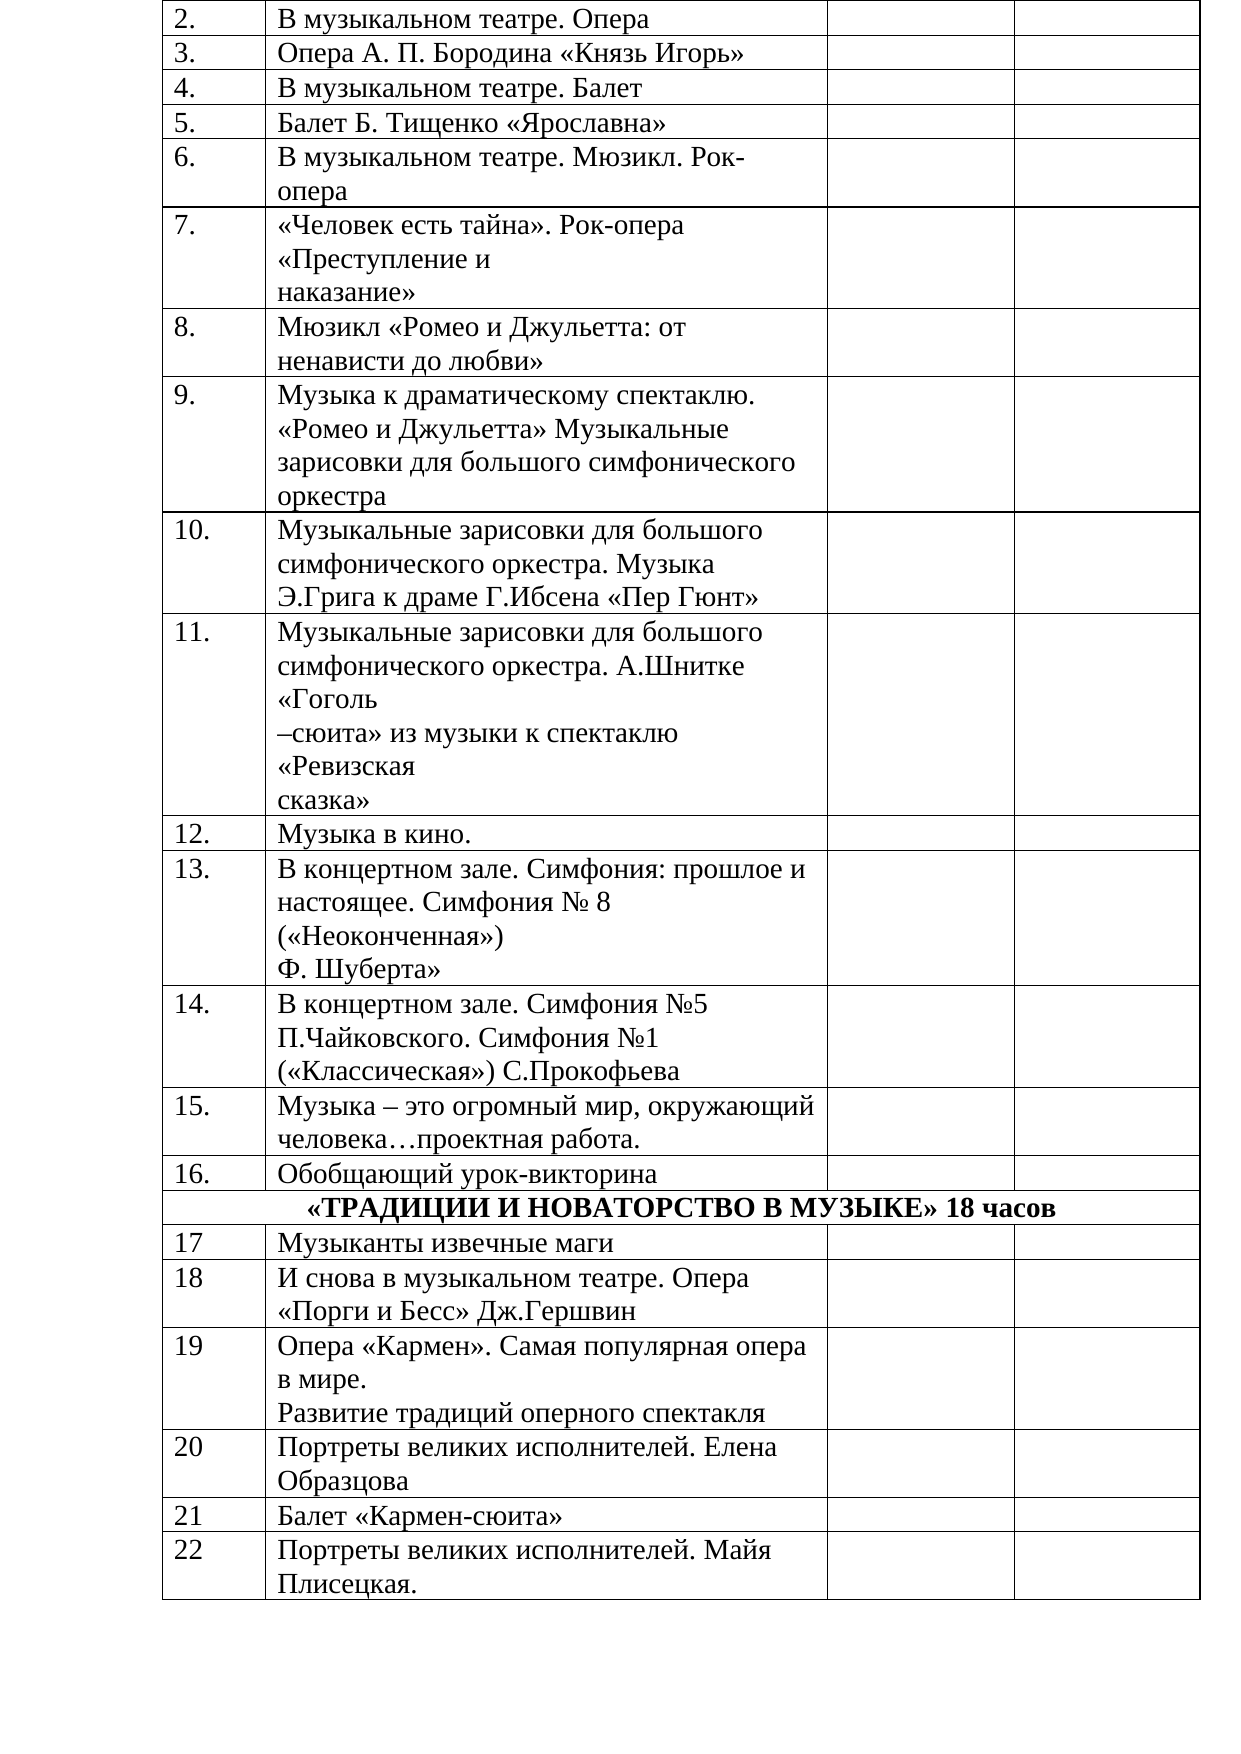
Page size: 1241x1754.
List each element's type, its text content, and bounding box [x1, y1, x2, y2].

table_cell 9. [163, 377, 265, 511]
table_cell [1015, 1, 1199, 34]
table_cell [828, 986, 1014, 1087]
table_cell Музыка – это огромный мир, окружающий человека…проектная работа. [266, 1088, 827, 1155]
table_cell 7. [163, 208, 265, 308]
table_cell [1015, 1088, 1199, 1155]
table_cell [828, 513, 1014, 613]
table_cell [828, 1498, 1014, 1531]
table_cell [1015, 614, 1199, 815]
table_cell Портреты великих исполнителей. Майя Плисецкая. [266, 1532, 827, 1599]
table_cell [828, 1532, 1014, 1599]
table_cell «Человек есть тайна». Рок-опера «Преступление и наказание» [266, 208, 827, 308]
table_cell Обобщающий урок-викторина [266, 1156, 827, 1189]
table_cell 15. [163, 1088, 265, 1155]
table_cell [1015, 1156, 1199, 1189]
table_cell 16. [163, 1156, 265, 1189]
table_cell Мюзикл «Ромео и Джульетта: от ненависти до любви» [266, 309, 827, 376]
table_cell [828, 614, 1014, 815]
table_cell 13. [163, 851, 265, 985]
table_cell [828, 1088, 1014, 1155]
table_cell [828, 377, 1014, 511]
table_cell [1015, 851, 1199, 985]
table_cell 2. [163, 1, 265, 34]
table_cell [1015, 208, 1199, 308]
table_cell В музыкальном театре. Мюзикл. Рок-опера [266, 139, 827, 206]
table_cell [1015, 986, 1199, 1087]
table_cell [828, 1328, 1014, 1428]
table_cell [1015, 1498, 1199, 1531]
table_cell Балет Б. Тищенко «Ярославна» [266, 105, 827, 138]
table_cell 6. [163, 139, 265, 206]
table_cell [1015, 1260, 1199, 1327]
table_cell [828, 1, 1014, 34]
table_cell [828, 208, 1014, 308]
table_cell [1015, 377, 1199, 511]
table_cell Музыканты извечные маги [266, 1225, 827, 1259]
table_cell [828, 816, 1014, 850]
table_cell [1015, 309, 1199, 376]
table_cell 4. [163, 70, 265, 104]
table_cell 3. [163, 36, 265, 69]
table_cell [1015, 1328, 1199, 1428]
table_cell 12. [163, 816, 265, 850]
table_cell [828, 309, 1014, 376]
table_cell 18 [163, 1260, 265, 1327]
table_cell [1015, 105, 1199, 138]
table_cell В концертном зале. Симфония №5 П.Чайковского. Симфония №1 («Классическая») С.Прокофьева [266, 986, 827, 1087]
table_cell 17 [163, 1225, 265, 1259]
table_cell [828, 139, 1014, 206]
table_cell 21 [163, 1498, 265, 1531]
table_cell [828, 1225, 1014, 1259]
table_cell Музыка в кино. [266, 816, 827, 850]
table_cell [1015, 1532, 1199, 1599]
table_cell В музыкальном театре. Опера [266, 1, 827, 34]
table_cell 22 [163, 1532, 265, 1599]
table_cell 19 [163, 1328, 265, 1428]
table_cell 10. [163, 513, 265, 613]
table_cell [828, 1260, 1014, 1327]
table_cell [1015, 513, 1199, 613]
table_cell 5. [163, 105, 265, 138]
table_cell Музыка к драматическому спектаклю. «Ромео и Джульетта» Музыкальные зарисовки для большого симфонического оркестра [266, 377, 827, 511]
table_cell [828, 70, 1014, 104]
table_cell [828, 851, 1014, 985]
table_cell 14. [163, 986, 265, 1087]
table_cell Опера «Кармен». Самая популярная опера в мире. Развитие традиций оперного спектакля [266, 1328, 827, 1428]
table_cell [828, 1156, 1014, 1189]
table_cell [1015, 1225, 1199, 1259]
table_cell Музыкальные зарисовки для большого симфонического оркестра. А.Шнитке «Гоголь –сюита» из музыки к спектаклю «Ревизская сказка» [266, 614, 827, 815]
table_cell 20 [163, 1430, 265, 1497]
table_cell [1015, 139, 1199, 206]
table_cell [828, 105, 1014, 138]
table_cell 8. [163, 309, 265, 376]
table_cell [1015, 70, 1199, 104]
table_cell [1015, 36, 1199, 69]
table_cell 11. [163, 614, 265, 815]
table_cell [828, 36, 1014, 69]
table_cell Балет «Кармен-сюита» [266, 1498, 827, 1531]
table_cell Опера А. П. Бородина «Князь Игорь» [266, 36, 827, 69]
table_cell «ТРАДИЦИИ И НОВАТОРСТВО В МУЗЫКЕ» 18 часов [163, 1191, 1199, 1224]
table_cell Портреты великих исполнителей. Елена Образцова [266, 1430, 827, 1497]
table_cell Музыкальные зарисовки для большого симфонического оркестра. Музыка Э.Грига к драме Г.Ибсена «Пер Гюнт» [266, 513, 827, 613]
table_cell В концертном зале. Симфония: прошлое и настоящее. Симфония № 8 («Неоконченная») Ф. Шуберта» [266, 851, 827, 985]
table_cell [1015, 1430, 1199, 1497]
table_cell В музыкальном театре. Балет [266, 70, 827, 104]
table_cell И снова в музыкальном театре. Опера «Порги и Бесс» Дж.Гершвин [266, 1260, 827, 1327]
table_cell [828, 1430, 1014, 1497]
table_cell [1015, 816, 1199, 850]
